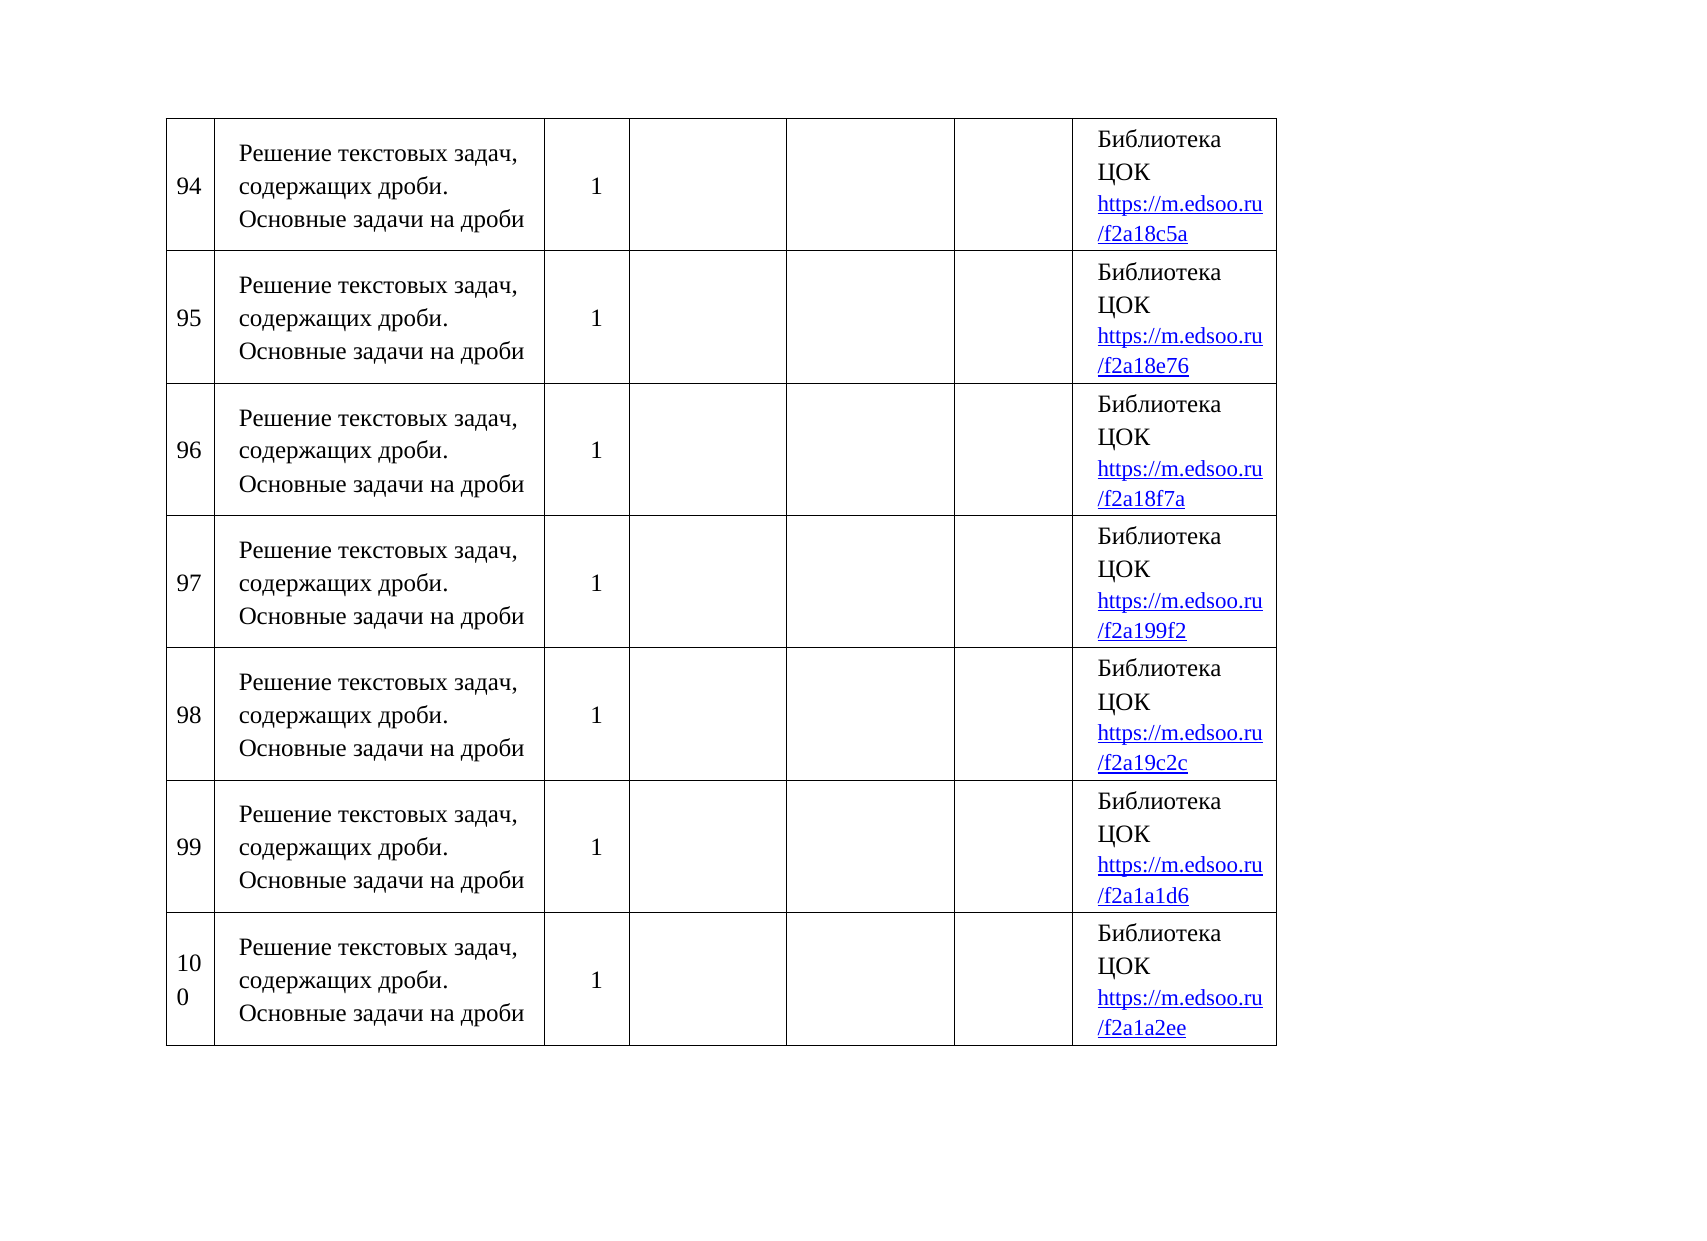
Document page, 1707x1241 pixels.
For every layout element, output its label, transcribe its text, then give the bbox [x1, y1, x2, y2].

table_cell [955, 119, 1072, 250]
table_cell [630, 781, 786, 912]
table_cell Решение текстовых задач, содержащих дроби. Основные задачи на дроби [215, 913, 544, 1045]
table_cell Решение текстовых задач, содержащих дроби. Основные задачи на дроби [215, 384, 544, 515]
table_cell Библиотека ЦОК https://m.edsoo.ru/f2a1a1d6 [1073, 781, 1276, 912]
table_cell [955, 251, 1072, 383]
table_cell 1 [545, 384, 629, 515]
table_cell Библиотека ЦОК https://m.edsoo.ru/f2a18f7a [1073, 384, 1276, 515]
table_cell [787, 781, 954, 912]
table_cell 96 [167, 384, 214, 515]
table_cell 98 [167, 648, 214, 779]
table_cell Библиотека ЦОК https://m.edsoo.ru/f2a18e76 [1073, 251, 1276, 383]
table_cell [955, 516, 1072, 647]
table_cell [955, 384, 1072, 515]
table_cell [787, 913, 954, 1045]
table_cell 94 [167, 119, 214, 250]
table_cell 97 [167, 516, 214, 647]
table_cell Библиотека ЦОК https://m.edsoo.ru/f2a1a2ee [1073, 913, 1276, 1045]
table_cell [630, 384, 786, 515]
table_cell Библиотека ЦОК https://m.edsoo.ru/f2a199f2 [1073, 516, 1276, 647]
table_cell 1 [545, 913, 629, 1045]
table_cell [787, 251, 954, 383]
table_cell 1 [545, 516, 629, 647]
table_cell [787, 119, 954, 250]
table_cell 99 [167, 781, 214, 912]
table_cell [215, 119, 544, 250]
table_cell Решение текстовых задач, содержащих дроби. Основные задачи на дроби [215, 648, 544, 779]
table_cell 95 [167, 251, 214, 383]
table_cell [215, 251, 544, 383]
table_cell [787, 516, 954, 647]
table_cell [630, 119, 786, 250]
table_cell [630, 913, 786, 1045]
table_cell [787, 384, 954, 515]
table_cell [630, 516, 786, 647]
table_cell 1 [545, 119, 629, 250]
table_cell Библиотека ЦОК https://m.edsoo.ru/f2a18c5a [1073, 119, 1276, 250]
table_cell [955, 913, 1072, 1045]
table_cell Решение текстовых задач, содержащих дроби. Основные задачи на дроби [215, 781, 544, 912]
table_cell 1 [545, 648, 629, 779]
table_cell [630, 251, 786, 383]
table_cell [955, 648, 1072, 779]
table_cell [787, 648, 954, 779]
table_cell 100 [167, 913, 214, 1045]
table_cell Библиотека ЦОК https://m.edsoo.ru/f2a19c2c [1073, 648, 1276, 779]
table_cell [630, 648, 786, 779]
table_cell 1 [545, 251, 629, 383]
table_cell [955, 781, 1072, 912]
table_cell Решение текстовых задач, содержащих дроби. Основные задачи на дроби [215, 516, 544, 647]
table_cell 1 [545, 781, 629, 912]
